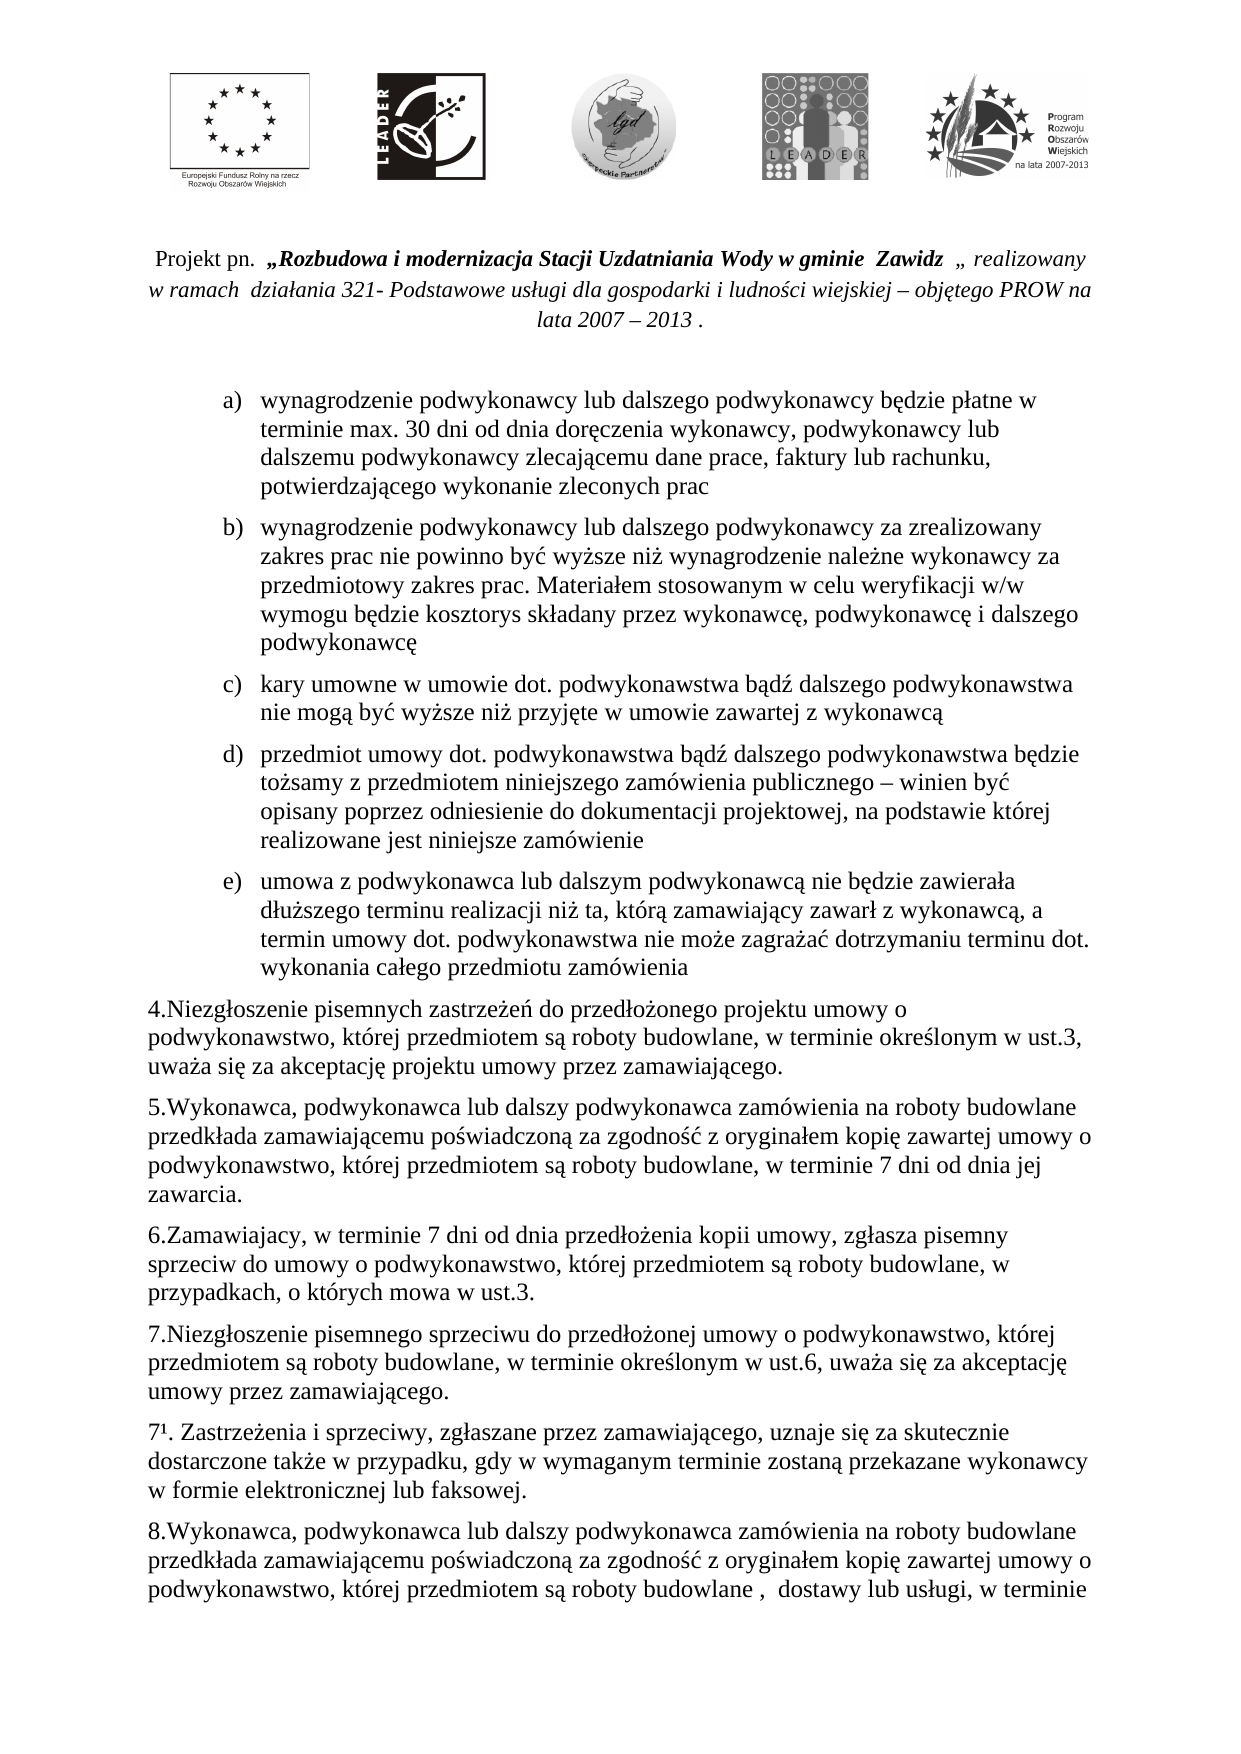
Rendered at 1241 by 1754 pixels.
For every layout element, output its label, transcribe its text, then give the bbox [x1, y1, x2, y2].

picture [925, 73, 1089, 180]
text 4.Niezgłoszenie pisemnych zastrzeżeń do przedłożonego projektu umowy o podwykonawstwo, której przedmiotem są roboty budowlane, w terminie określonym w ust.3, uważa się za akceptację projektu umowy przez zamawiającego. [148, 994, 1093, 1080]
list kary umowne w umowie dot. podwykonawstwa bądź dalszego podwykonawstwa nie mogą być wyższe niż przyjęte w umowie zawartej z wykonawcą [223, 669, 1093, 726]
text 7¹. Zastrzeżenia i sprzeciwy, zgłaszane przez zamawiającego, uznaje się za skutecznie dostarczone także w przypadku, gdy w wymaganym terminie zostaną przekazane wykonawcy w formie elektronicznej lub faksowej. [148, 1417, 1093, 1504]
text 5.Wykonawca, podwykonawca lub dalszy podwykonawca zamówienia na roboty budowlane przedkłada zamawiającemu poświadczoną za zgodność z oryginałem kopię zawartej umowy o podwykonawstwo, której przedmiotem są roboty budowlane, w terminie 7 dni od dnia jej zawarcia. [148, 1092, 1093, 1207]
text 6.Zamawiajacy, w terminie 7 dni od dnia przedłożenia kopii umowy, zgłasza pisemny sprzeciw do umowy o podwykonawstwo, której przedmiotem są roboty budowlane, w przypadkach, o których mowa w ust.3. [148, 1220, 1093, 1306]
picture [169, 73, 310, 193]
text 7.Niezgłoszenie pisemnego sprzeciwu do przedłożonej umowy o podwykonawstwo, której przedmiotem są roboty budowlane, w terminie określonym w ust.6, uważa się za akceptację umowy przez zamawiającego. [148, 1319, 1093, 1405]
list przedmiot umowy dot. podwykonawstwa bądź dalszego podwykonawstwa będzie tożsamy z przedmiotem niniejszego zamówienia publicznego – winien być opisany poprzez odniesienie do dokumentacji projektowej, na podstawie której realizowane jest niniejsze zamówienie [223, 739, 1093, 854]
list umowa z podwykonawca lub dalszym podwykonawcą nie będzie zawierała dłuższego terminu realizacji niż ta, którą zamawiający zawarł z wykonawcą, a termin umowy dot. podwykonawstwa nie może zagrażać dotrzymaniu terminu dot. wykonania całego przedmiotu zamówienia [223, 866, 1093, 981]
list wynagrodzenie podwykonawcy lub dalszego podwykonawcy za zrealizowany zakres prac nie powinno być wyższe niż wynagrodzenie należne wykonawcy za przedmiotowy zakres prac. Materiałem stosowanym w celu weryfikacji w/w wymogu będzie kosztorys składany przez wykonawcę, podwykonawcę i dalszego podwykonawcę [223, 512, 1093, 656]
picture [377, 73, 486, 180]
list wynagrodzenie podwykonawcy lub dalszego podwykonawcy będzie płatne w terminie max. 30 dni od dnia doręczenia wykonawcy, podwykonawcy lub dalszemu podwykonawcy zlecającemu dane prace, faktury lub rachunku, potwierdzającego wykonanie zleconych prac [223, 385, 1093, 500]
